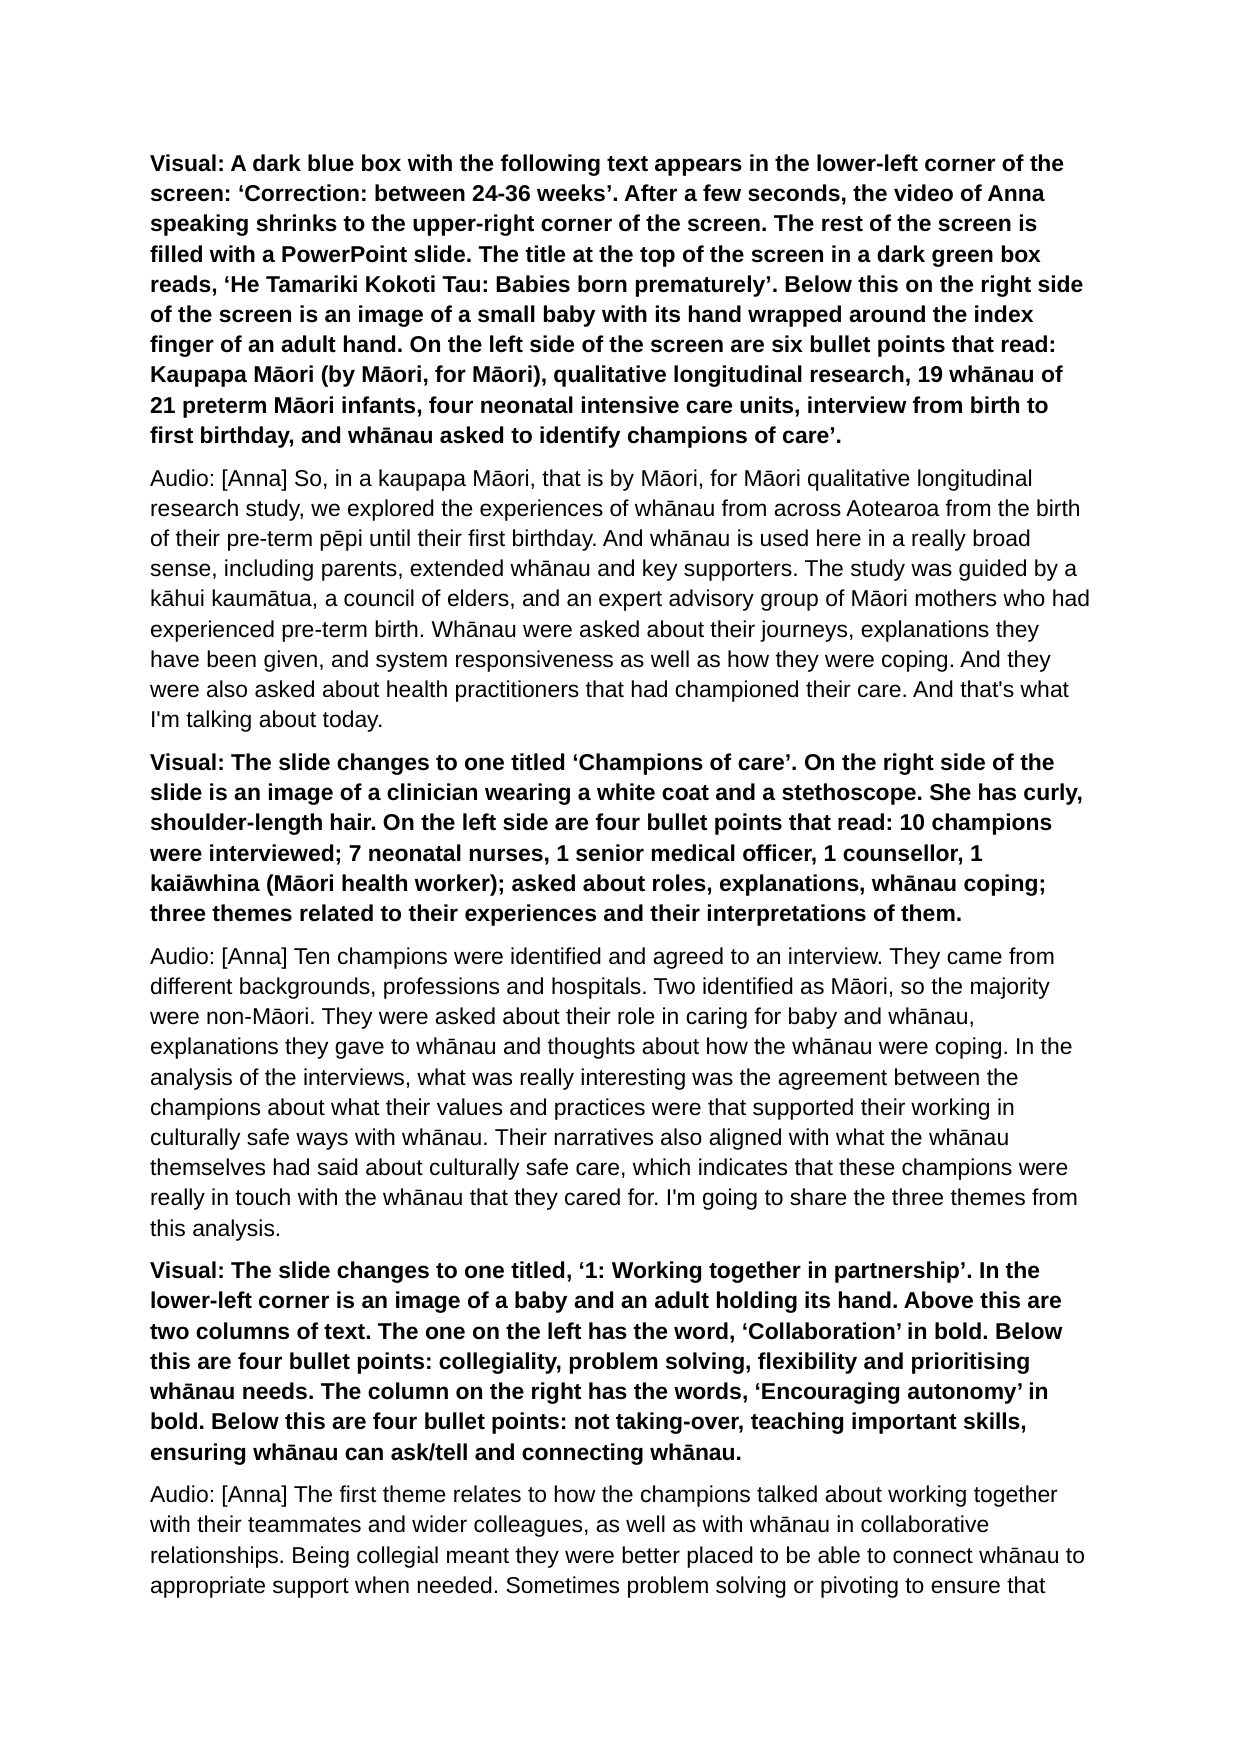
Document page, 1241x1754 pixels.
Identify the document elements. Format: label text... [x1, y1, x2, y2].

text Visual: A dark blue box with the following text appears in the lower-left corner of the screen: ‘Correction: between 24-36 weeks’. After a few seconds, the video of Anna speaking shrinks to the upper-right corner of the screen. The rest of the screen is filled with a PowerPoint slide. The title at the top of the screen in a dark green box reads, ‘He Tamariki Kokoti Tau: Babies born prematurely’. Below this on the right side of the screen is an image of a small baby with its hand wrapped around the index finger of an adult hand. On the left side of the screen are six bullet points that read: Kaupapa Māori (by Māori, for Māori), qualitative longitudinal research, 19 whānau of 21 preterm Māori infants, four neonatal intensive care units, interview from birth to first birthday, and whānau asked to identify champions of care’. [150, 150, 1090, 448]
text Audio: [Anna] So, in a kaupapa Māori, that is by Māori, for Māori qualitative longitudinal research study, we explored the experiences of whānau from across Aotearoa from the birth of their pre-term pēpi until their first birthday. And whānau is used here in a really broad sense, including parents, extended whānau and key supporters. The study was guided by a kāhui kaumātua, a council of elders, and an expert advisory group of Māori mothers who had experienced pre-term birth. Whānau were asked about their journeys, explanations they have been given, and system responsiveness as well as how they were coping. And they were also asked about health practitioners that had championed their care. And that's what I'm talking about today. [150, 464, 1090, 733]
text Visual: The slide changes to one titled ‘Champions of care’. On the right side of the slide is an image of a clinician wearing a white coat and a stethoscope. She has curly, shoulder-length hair. On the left side are four bullet points that read: 10 champions were interviewed; 7 neonatal nurses, 1 senior medical officer, 1 counsellor, 1 kaiāwhina (Māori health worker); asked about roles, explanations, whānau coping; three themes related to their experiences and their interpretations of them. [150, 749, 1090, 926]
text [150, 1481, 1090, 1598]
text Audio: [Anna] Ten champions were identified and agreed to an interview. They came from different backgrounds, professions and hospitals. Two identified as Māori, so the majority were non-Māori. They were asked about their role in caring for baby and whānau, explanations they gave to whānau and thoughts about how the whānau were coping. In the analysis of the interviews, what was really interesting was the agreement between the champions about what their values and practices were that supported their working in culturally safe ways with whānau. Their narratives also aligned with what the whānau themselves had said about culturally safe care, which indicates that these champions were really in touch with the whānau that they cared for. I'm going to share the three themes from this analysis. [150, 943, 1090, 1241]
text Visual: The slide changes to one titled, ‘1: Working together in partnership’. In the lower-left corner is an image of a baby and an adult holding its hand. Above this are two columns of text. The one on the left has the word, ‘Collaboration’ in bold. Below this are four bullet points: collegiality, problem solving, flexibility and prioritising whānau needs. The column on the right has the words, ‘Encouraging autonomy’ in bold. Below this are four bullet points: not taking-over, teaching important skills, ensuring whānau can ask/tell and connecting whānau. [150, 1257, 1090, 1465]
